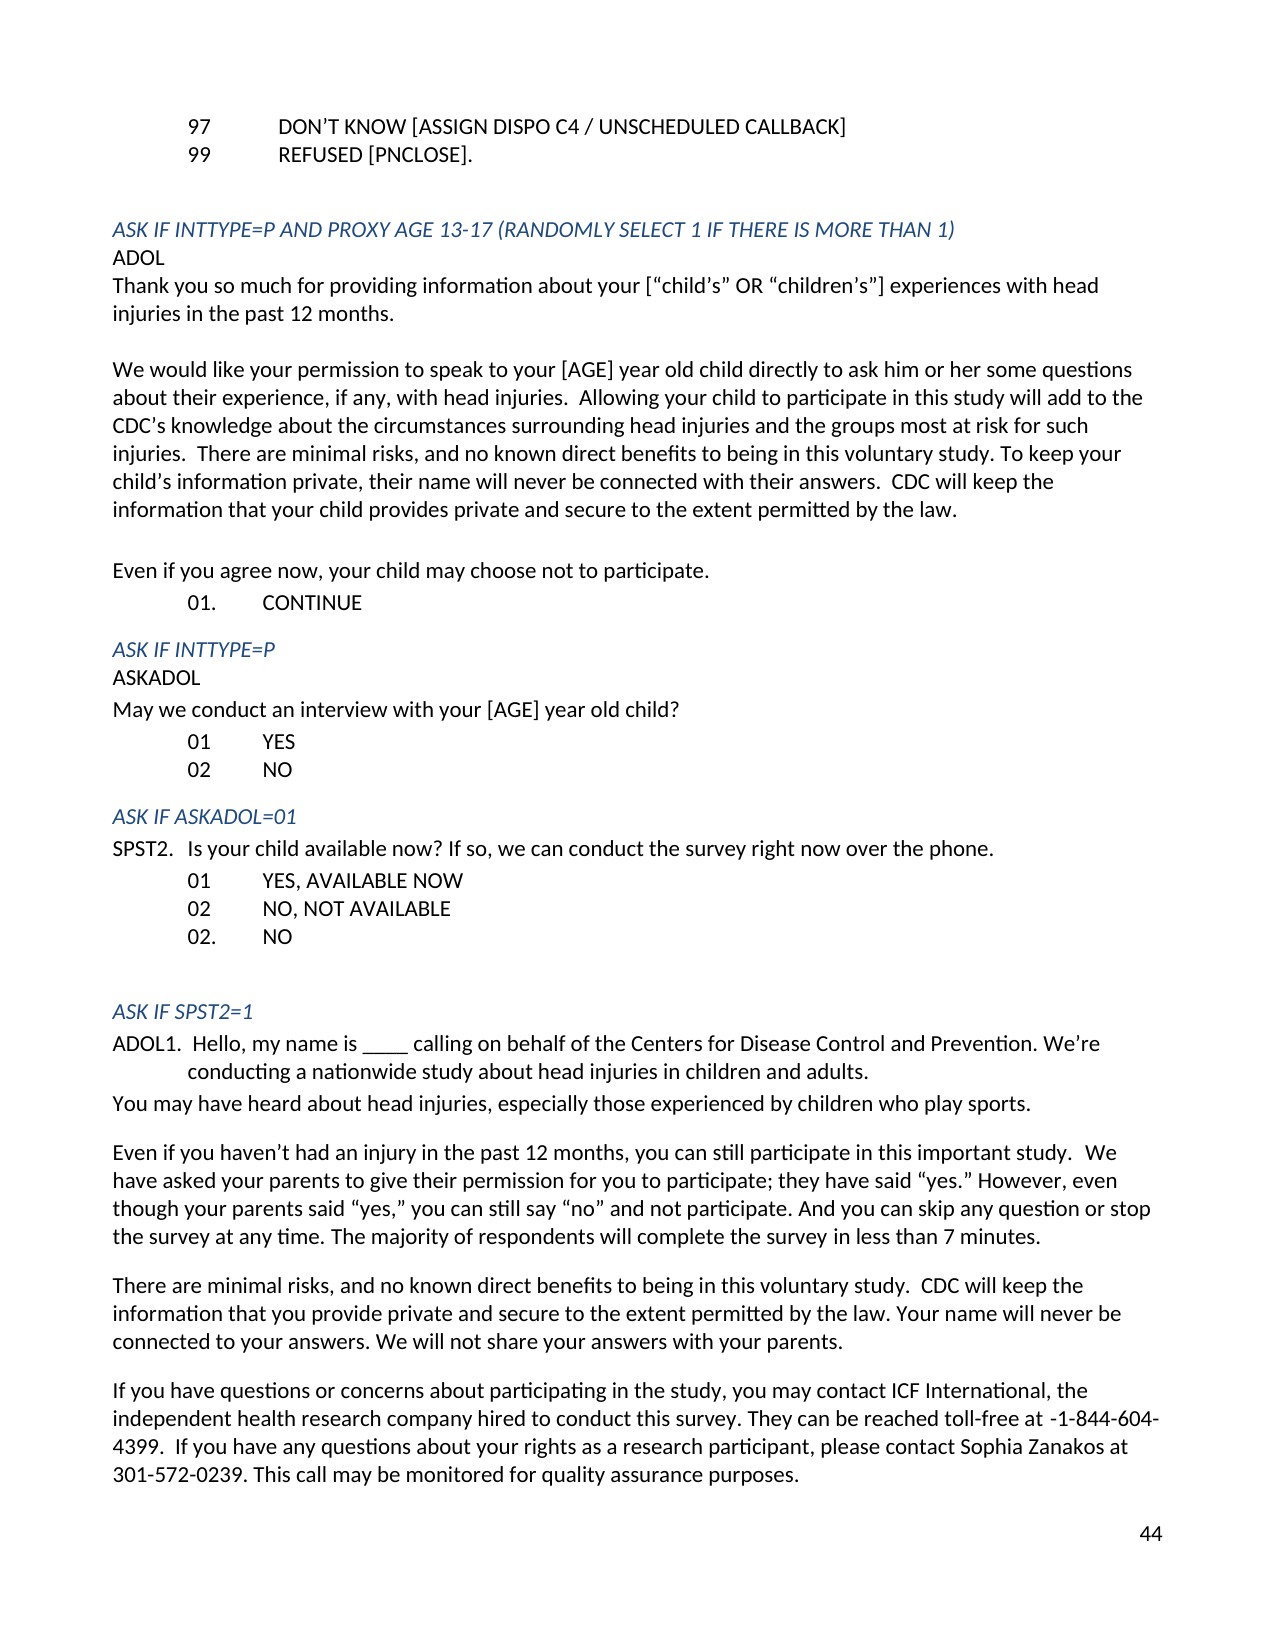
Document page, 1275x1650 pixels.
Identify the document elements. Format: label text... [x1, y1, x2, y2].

text Even if you agree now, your child may choose not to participate. [112, 556, 1162, 584]
text ASKADOL [112, 663, 1162, 691]
text Thank you so much for providing information about your [“child’s” OR “children’s”] experiences with head injuries in the past 12 months. [112, 271, 1162, 327]
text We would like your permission to speak to your [AGE] year old child directly to ask him or her some questions about their experience, if any, with head injuries. Allowing your child to participate in this study will add to the CDC’s knowledge about the circumstances surrounding head injuries and the groups most at risk for such injuries. There are minimal risks, and no known direct benefits to being in this voluntary study. To keep your child’s information private, their name will never be connected with their answers. CDC will keep the information that your child provides private and secure to the extent permitted by the law. [112, 355, 1162, 523]
text 02. NO [187, 922, 1162, 950]
text May we conduct an interview with your [AGE] year old child? [112, 695, 1162, 723]
text SPST2. Is your child available now? If so, we can conduct the survey right now over the phone. [112, 834, 1162, 862]
text 01 YES [187, 727, 1162, 755]
text ADOL [112, 243, 1162, 271]
text 02 NO [187, 755, 1162, 783]
text You may have heard about head injuries, especially those experienced by children who play sports. [112, 1089, 1162, 1117]
text If you have questions or concerns about participating in the study, you may contact ICF International, the independent health research company hired to conduct this survey. They can be reached toll-free at -1-844-604-4399. If you have any questions about your rights as a research participant, please contact Sophia Zanakos at 301-572-0239. This call may be monitored for quality assurance purposes. [112, 1376, 1162, 1488]
text 01 YES, AVAILABLE NOW [187, 866, 1162, 894]
text ADOL1. Hello, my name is ____ calling on behalf of the Centers for Disease Control and Prevention. We’re conducting a nationwide study about head injuries in children and adults. [112, 1029, 1162, 1085]
text ASK IF ASkadol=01 [112, 802, 1162, 830]
text ASK if inttype=P and proxy age 13-17 (randomly select 1 if there is more than 1) [112, 215, 1162, 243]
text There are minimal risks, and no known direct benefits to being in this voluntary study. CDC will keep the information that you provide private and secure to the extent permitted by the law. Your name will never be connected to your answers. We will not share your answers with your parents. [112, 1271, 1162, 1355]
text ask if SPST2=1 [112, 997, 1162, 1025]
text ASK if inttype=P [112, 635, 1162, 663]
list REFUSED [PNCLOSE]. [187, 141, 1162, 168]
list CONTINUE [187, 588, 1162, 616]
list DON’T KNOW [ASSIGN DISPO C4 / UNSCHEDULED CALLBACK] [187, 112, 1162, 141]
text Even if you haven’t had an injury in the past 12 months, you can still participate in this important study. We have asked your parents to give their permission for you to participate; they have said “yes.” However, even though your parents said “yes,” you can still say “no” and not participate. And you can skip any question or stop the survey at any time. The majority of respondents will complete the survey in less than 7 minutes. [112, 1138, 1162, 1250]
text 02 NO, NOT AVAILABLE [187, 894, 1162, 922]
